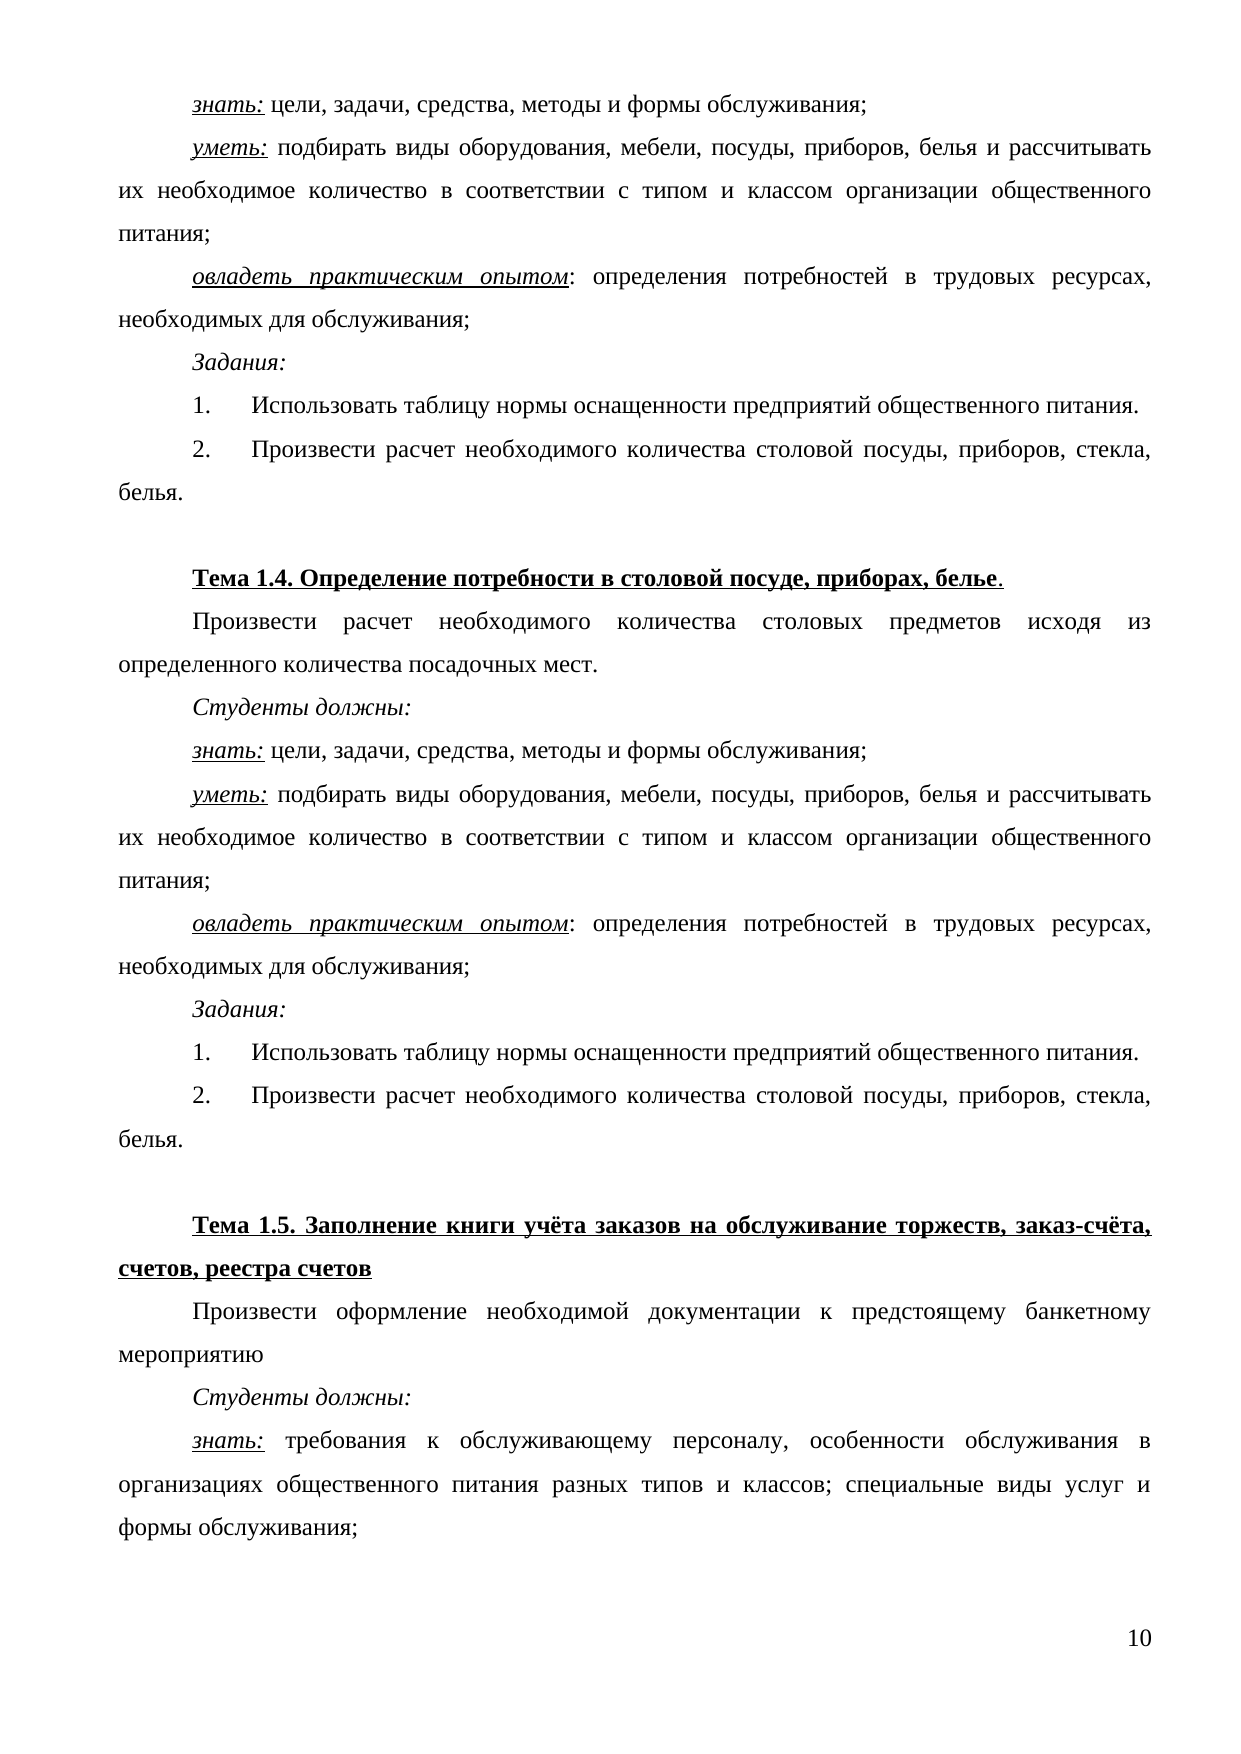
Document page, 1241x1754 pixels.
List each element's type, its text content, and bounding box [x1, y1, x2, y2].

text Тема 1.5. Заполнение книги учёта заказов на обслуживание торжеств, заказ-счёта, счетов, реестра счетов [118, 1210, 1152, 1282]
list Произвести расчет необходимого количества столовой посуды, приборов, стекла, белья. [118, 434, 1152, 506]
text знать: цели, задачи, средства, методы и формы обслуживания; [118, 736, 1152, 764]
text Студенты должны: [118, 1382, 1152, 1411]
text Задания: [118, 994, 1152, 1023]
text уметь: подбирать виды оборудования, мебели, посуды, приборов, белья и рассчитывать их необходимое количество в соответствии с типом и классом организации общественного питания; [118, 132, 1152, 247]
text Тема 1.4. Определение потребности в столовой посуде, приборах, белье. [118, 563, 1152, 592]
text знать: цели, задачи, средства, методы и формы обслуживания; [118, 89, 1152, 117]
text Студенты должны: [118, 692, 1152, 721]
text Произвести оформление необходимой документации к предстоящему банкетному мероприятию [118, 1296, 1152, 1368]
list Использовать таблицу нормы оснащенности предприятий общественного питания. [118, 1037, 1152, 1066]
text овладеть практическим опытом: определения потребностей в трудовых ресурсах, необходимых для обслуживания; [118, 908, 1152, 980]
text знать: требования к обслуживающему персоналу, особенности обслуживания в организациях общественного питания разных типов и классов; специальные виды услуг и формы обслуживания; [118, 1426, 1152, 1541]
text овладеть практическим опытом: определения потребностей в трудовых ресурсах, необходимых для обслуживания; [118, 261, 1152, 333]
text уметь: подбирать виды оборудования, мебели, посуды, приборов, белья и рассчитывать их необходимое количество в соответствии с типом и классом организации общественного питания; [118, 779, 1152, 894]
text Задания: [118, 347, 1152, 376]
list Произвести расчет необходимого количества столовой посуды, приборов, стекла, белья. [118, 1081, 1152, 1152]
text Произвести расчет необходимого количества столовых предметов исходя из определенного количества посадочных мест. [118, 606, 1152, 678]
list Использовать таблицу нормы оснащенности предприятий общественного питания. [118, 391, 1152, 419]
